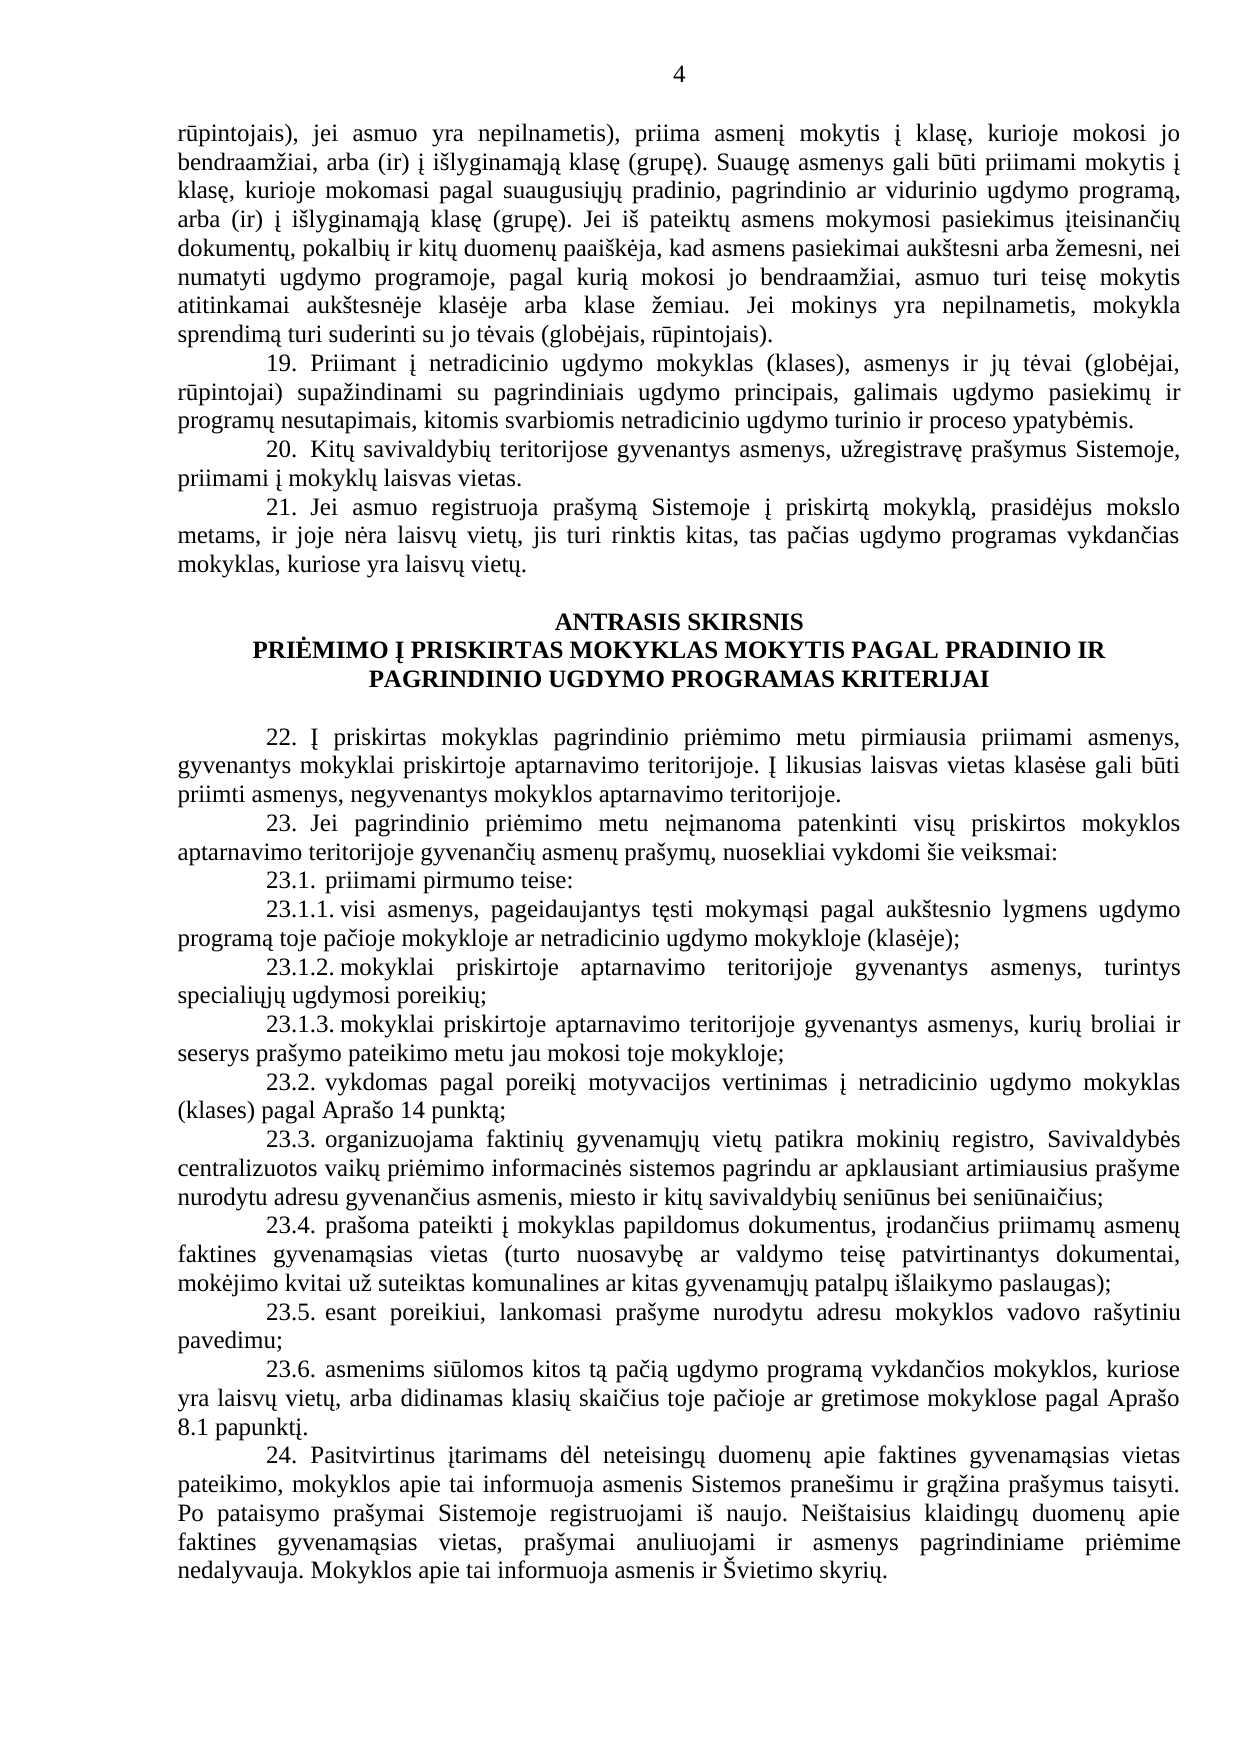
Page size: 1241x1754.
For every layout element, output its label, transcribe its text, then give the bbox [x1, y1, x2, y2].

list Jei asmuo registruoja prašymą Sistemoje į priskirtą mokyklą, prasidėjus mokslo metams, ir joje nėra laisvų vietų, jis turi rinktis kitas, tas pačias ugdymo programas vykdančias mokyklas, kuriose yra laisvų vietų. [177, 492, 1181, 578]
list asmenims siūlomos kitos tą pačią ugdymo programą vykdančios mokyklos, kuriose yra laisvų vietų, arba didinamas klasių skaičius toje pačioje ar gretimose mokyklose pagal Aprašo 8.1 papunktį. [177, 1354, 1181, 1441]
list esant poreikiui, lankomasi prašyme nurodytu adresu mokyklos vadovo rašytiniu pavedimu; [177, 1297, 1181, 1354]
list priimami pirmumo teise: [266, 866, 1181, 894]
list Priimant į netradicinio ugdymo mokyklas (klases), asmenys ir jų tėvai (globėjai, rūpintojai) supažindinami su pagrindiniais ugdymo principais, galimais ugdymo pasiekimų ir programų nesutapimais, kitomis svarbiomis netradicinio ugdymo turinio ir proceso ypatybėmis. [177, 348, 1181, 434]
list mokyklai priskirtoje aptarnavimo teritorijoje gyvenantys asmenys, turintys specialiųjų ugdymosi poreikių; [177, 952, 1181, 1009]
list Į priskirtas mokyklas pagrindinio priėmimo metu pirmiausia priimami asmenys, gyvenantys mokyklai priskirtoje aptarnavimo teritorijoje. Į likusias laisvas vietas klasėse gali būti priimti asmenys, negyvenantys mokyklos aptarnavimo teritorijoje. [177, 722, 1181, 808]
text PRIĖMIMO Į PRISKIRTAS MOKYKLAS MOKYTIS PAGAL PRADINIO IR PAGRINDINIO UGDYMO PROGRAMAS KRITERIJAI [177, 636, 1181, 693]
list Jei pagrindinio priėmimo metu neįmanoma patenkinti visų priskirtos mokyklos aptarnavimo teritorijoje gyvenančių asmenų prašymų, nuosekliai vykdomi šie veiksmai: [177, 808, 1181, 866]
list organizuojama faktinių gyvenamųjų vietų patikra mokinių registro, Savivaldybės centralizuotos vaikų priėmimo informacinės sistemos pagrindu ar apklausiant artimiausius prašyme nurodytu adresu gyvenančius asmenis, miesto ir kitų savivaldybių seniūnus bei seniūnaičius; [177, 1124, 1181, 1211]
list prašoma pateikti į mokyklas papildomus dokumentus, įrodančius priimamų asmenų faktines gyvenamąsias vietas (turto nuosavybę ar valdymo teisę patvirtinantys dokumentai, mokėjimo kvitai už suteiktas komunalines ar kitas gyvenamųjų patalpų išlaikymo paslaugas); [177, 1211, 1181, 1297]
list mokyklai priskirtoje aptarnavimo teritorijoje gyvenantys asmenys, kurių broliai ir seserys prašymo pateikimo metu jau mokosi toje mokykloje; [177, 1009, 1181, 1067]
list Pasitvirtinus įtarimams dėl neteisingų duomenų apie faktines gyvenamąsias vietas pateikimo, mokyklos apie tai informuoja asmenis Sistemos pranešimu ir grąžina prašymus taisyti. Po pataisymo prašymai Sistemoje registruojami iš naujo. Neištaisius klaidingų duomenų apie faktines gyvenamąsias vietas, prašymai anuliuojami ir asmenys pagrindiniame priėmime nedalyvauja. Mokyklos apie tai informuoja asmenis ir Švietimo skyrių. [177, 1441, 1181, 1584]
list vykdomas pagal poreikį motyvacijos vertinimas į netradicinio ugdymo mokyklas (klases) pagal Aprašo 14 punktą; [177, 1067, 1181, 1124]
list visi asmenys, pageidaujantys tęsti mokymąsi pagal aukštesnio lygmens ugdymo programą toje pačioje mokykloje ar netradicinio ugdymo mokykloje (klasėje); [177, 894, 1181, 952]
list Kitų savivaldybių teritorijose gyvenantys asmenys, užregistravę prašymus Sistemoje, priimami į mokyklų laisvas vietas. [177, 434, 1181, 492]
text ANTRASIS SKIRSNIS [177, 607, 1181, 636]
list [177, 118, 1181, 348]
